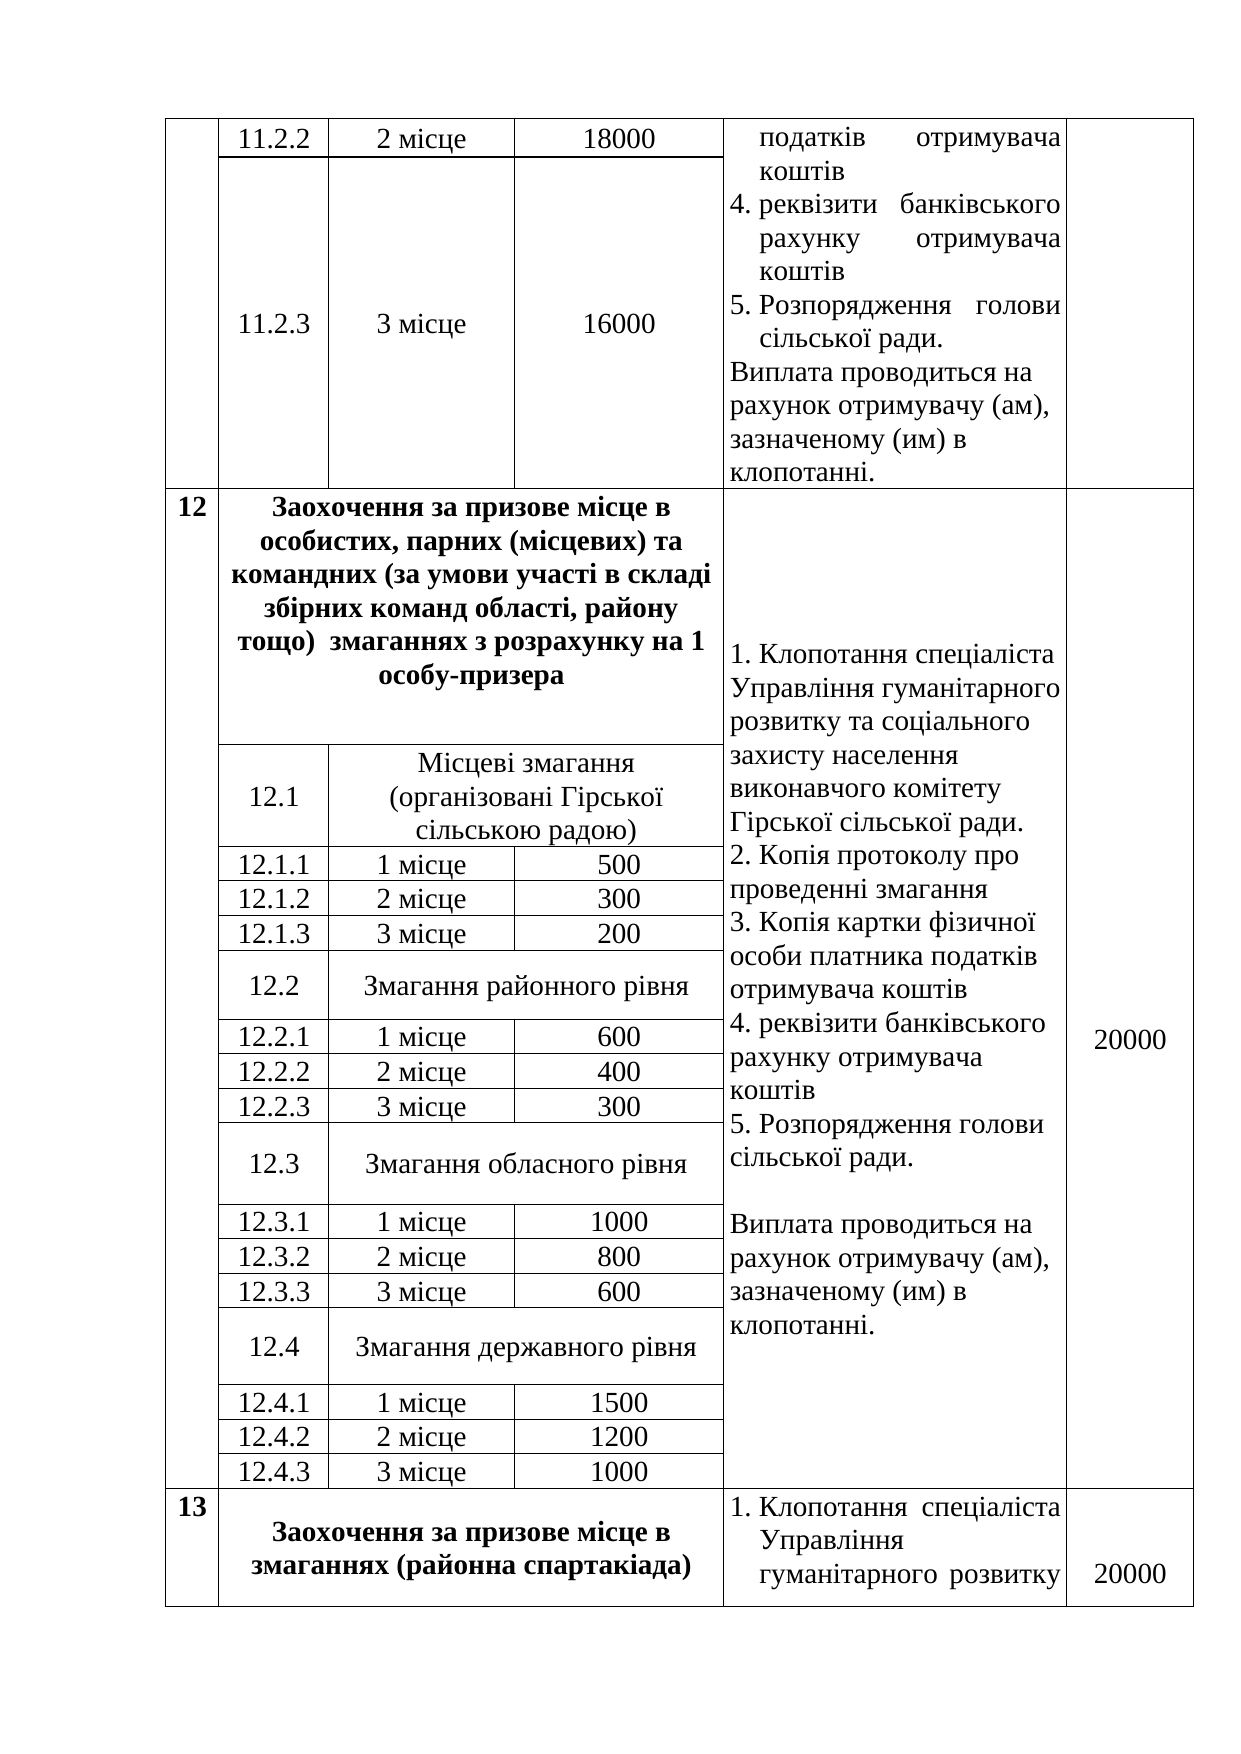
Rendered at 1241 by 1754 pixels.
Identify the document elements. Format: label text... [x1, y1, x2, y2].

table_cell 16000 [515, 158, 723, 488]
table_cell 1. Клопотання спеціаліста Управління гуманітарного розвитку та соціального захисту населення виконавчого комітету Гірської сільської ради. 2. Копія протоколу про проведенні змагання 3. Копія картки фізичної особи платника податків отримувача коштів 4. реквізити банківського рахунку отримувача коштів 5. Розпорядження голови сільської ради. Виплата проводиться на рахунок отримувачу (ам), зазначеному (им) в клопотанні. [724, 489, 1066, 1488]
table_cell Змагання районного рівня [329, 951, 723, 1018]
table_cell Місцеві змагання (організовані Гірської сільською радою) [329, 745, 723, 846]
table_cell 20000 [1067, 489, 1193, 1488]
table_cell 200 [515, 916, 723, 949]
table_cell Заохочення за призове місце в змаганнях (районна спартакіада) [219, 1489, 723, 1606]
table_cell 600 [515, 1274, 723, 1307]
table_cell 12.4 [219, 1308, 328, 1384]
table_cell 12.1 [219, 745, 328, 846]
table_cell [724, 1489, 1066, 1606]
table_cell 800 [515, 1239, 723, 1273]
table_cell 1000 [515, 1454, 723, 1488]
table_cell 300 [515, 1089, 723, 1122]
table_cell 600 [515, 1020, 723, 1053]
table_cell 11.2.2 [219, 119, 328, 156]
table_cell 2 місце [329, 119, 514, 156]
table_cell 1200 [515, 1420, 723, 1453]
table_cell 12.3 [219, 1123, 328, 1203]
table_cell 12 [166, 489, 218, 1488]
table_cell 20000 [1067, 1489, 1193, 1606]
table_cell 13 [166, 1489, 218, 1606]
table_cell 3 місце [329, 158, 514, 488]
table_cell 11.2.3 [219, 158, 328, 488]
table_cell Змагання обласного рівня [329, 1123, 723, 1203]
table_cell 500 [515, 847, 723, 880]
table_cell 400 [515, 1054, 723, 1088]
table_cell 18000 [515, 119, 723, 156]
table_cell 300 [515, 881, 723, 915]
table_cell 1000 [515, 1205, 723, 1238]
table_cell Заохочення за призове місце в особистих, парних (місцевих) та командних (за умови участі в складі збірних команд області, району тощо) змаганнях з розрахунку на 1 особу-призера [219, 489, 723, 744]
table_cell 12.2 [219, 951, 328, 1018]
table_cell 1500 [515, 1385, 723, 1418]
table_cell Змагання державного рівня [329, 1308, 723, 1384]
